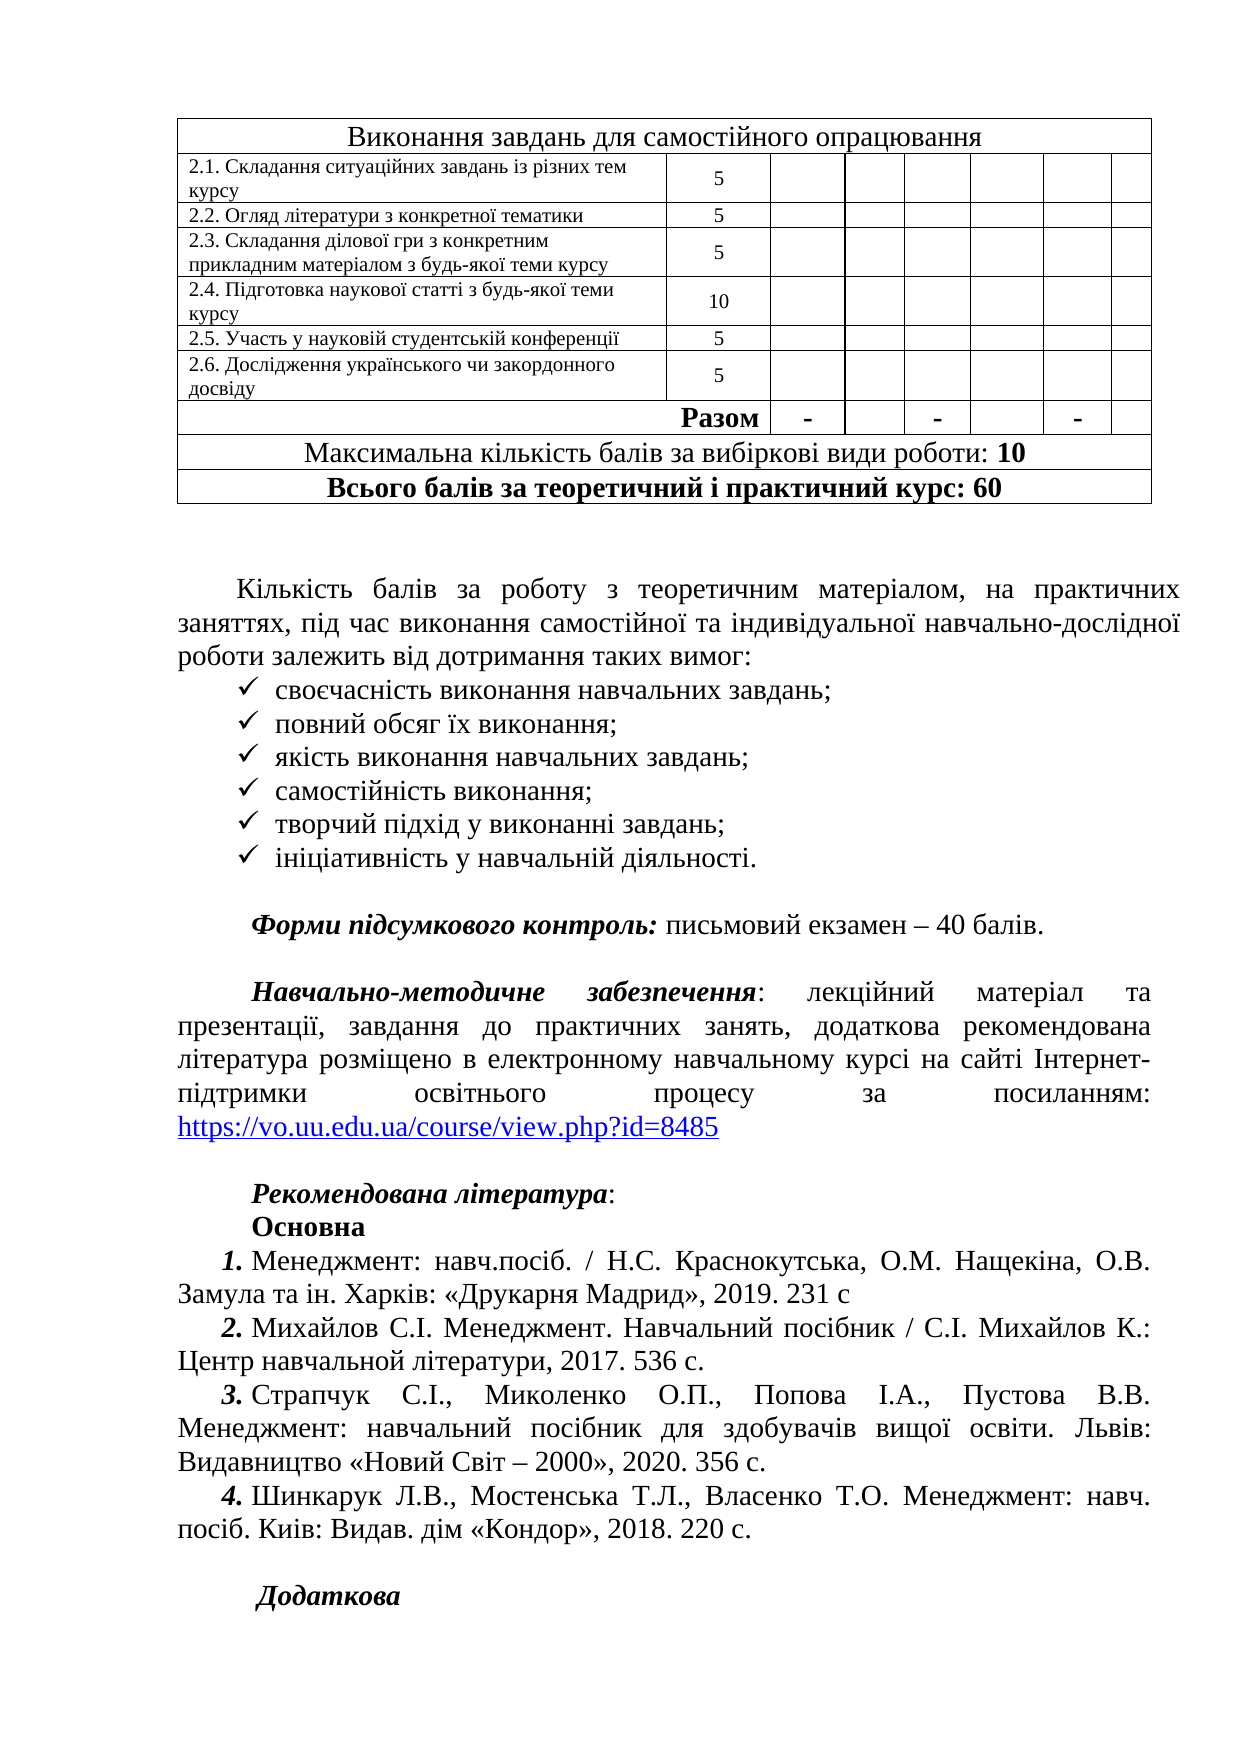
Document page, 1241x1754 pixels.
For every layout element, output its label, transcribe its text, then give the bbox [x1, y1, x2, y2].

table_cell [1044, 326, 1111, 350]
table_cell [771, 326, 844, 350]
list своєчасність виконання навчальних завдань; [177, 672, 1152, 706]
list Михайлов С.І. Менеджмент. Навчальний посібник / С.І. Михайлов К.: Центр навчальной літератури, 2017. 536 с. [177, 1310, 1152, 1377]
text Рекомендована література: [177, 1176, 1152, 1209]
list творчий підхід у виконанні завдань; [177, 807, 1152, 840]
table_cell 5 [667, 228, 770, 276]
table_cell [846, 326, 904, 350]
table_cell 5 [667, 203, 770, 227]
list ініціативність у навчальній діяльності. [177, 840, 1152, 874]
table_cell [971, 401, 1043, 434]
table_cell [1112, 326, 1151, 350]
table_cell 2.6. Дослідження українського чи закордонного досвіду [178, 351, 666, 399]
table_cell 2.4. Підготовка наукової статті з будь-якої теми курсу [178, 277, 666, 325]
table_cell [771, 351, 844, 399]
table_cell [1112, 228, 1151, 276]
table_cell Разом [178, 401, 770, 434]
table_cell 10 [667, 277, 770, 325]
table_cell - [905, 401, 970, 434]
list самостійність виконання; [177, 773, 1152, 807]
list повний обсяг їх виконання; [177, 706, 1152, 739]
table_cell [971, 326, 1043, 350]
table_cell [771, 154, 844, 202]
table_cell [1112, 351, 1151, 399]
table_cell [1044, 154, 1111, 202]
table_cell Максимальна кількість балів за вибіркові види роботи: 10 [178, 435, 1151, 469]
table_cell [1044, 203, 1111, 227]
table_cell [971, 154, 1043, 202]
text Навчально-методичне забезпечення: лекційний матеріал та презентації, завдання до практичних занять, додаткова рекомендована література розміщено в електронному навчальному курсі на сайті Інтернет-підтримки освітнього процесу за посиланням: https://vo.uu.edu.ua/course/view.php?id=8485 [177, 974, 1152, 1142]
table_cell [1044, 228, 1111, 276]
list якість виконання навчальних завдань; [177, 739, 1152, 773]
text Форми підсумкового контроль: письмовий екзамен – 40 балів. [177, 907, 1152, 941]
table_cell [905, 154, 970, 202]
table_cell [1112, 401, 1151, 434]
table_cell [771, 228, 844, 276]
table_cell [905, 351, 970, 399]
table_cell [1112, 277, 1151, 325]
text Кількість балів за роботу з теоретичним матеріалом, на практичних заняттях, під час виконання самостійної та індивідуальної навчально-дослідної роботи залежить від дотримання таких вимог: [177, 571, 1181, 672]
table_cell 5 [667, 351, 770, 399]
table_cell [846, 154, 904, 202]
list Шинкарук Л.В., Мостенська Т.Л., Власенко Т.О. Менеджмент: навч. посіб. Киів: Видав. дім «Кондор», 2018. 220 с. [177, 1478, 1152, 1545]
table_cell [905, 326, 970, 350]
table_cell [971, 228, 1043, 276]
table_cell [771, 277, 844, 325]
list Страпчук С.І., Миколенко О.П., Попова І.А., Пустова В.В. Менеджмент: навчальний посібник для здобувачів вищої освіти. Львів: Видавництво «Новий Світ – 2000», 2020. 356 с. [177, 1377, 1152, 1478]
table_cell [846, 351, 904, 399]
list Менеджмент: навч.посіб. / Н.С. Краснокутська, О.М. Нащекіна, О.В. Замула та ін. Харків: «Друкарня Мадрид», 2019. 231 с [177, 1243, 1152, 1310]
table_cell [905, 277, 970, 325]
table_cell [846, 277, 904, 325]
table_cell - [771, 401, 844, 434]
table_cell [905, 203, 970, 227]
table_cell [971, 351, 1043, 399]
table_cell [1112, 154, 1151, 202]
table_cell 2.5. Участь у науковій студентській конференції [178, 326, 666, 350]
table_cell Виконання завдань для самостійного опрацювання [178, 119, 1151, 153]
table_cell [846, 228, 904, 276]
table_cell [1044, 351, 1111, 399]
table_cell 5 [667, 154, 770, 202]
table_cell Всього балів за теоретичний і практичний курс: 60 [178, 470, 1151, 503]
table_cell [971, 203, 1043, 227]
table_cell [846, 203, 904, 227]
table_cell 2.2. Огляд літератури з конкретної тематики [178, 203, 666, 227]
table_cell - [1044, 401, 1111, 434]
table_cell [905, 228, 970, 276]
text Основна [177, 1209, 1152, 1243]
table_cell [1044, 277, 1111, 325]
text Додаткова [177, 1578, 1152, 1612]
table_cell [771, 203, 844, 227]
table_cell [1112, 203, 1151, 227]
table_cell 2.3. Складання ділової гри з конкретним прикладним матеріалом з будь-якої теми курсу [178, 228, 666, 276]
table_cell 5 [667, 326, 770, 350]
table_cell [846, 401, 904, 434]
table_cell 2.1. Складання ситуаційних завдань із різних тем курсу [178, 154, 666, 202]
table_cell [971, 277, 1043, 325]
